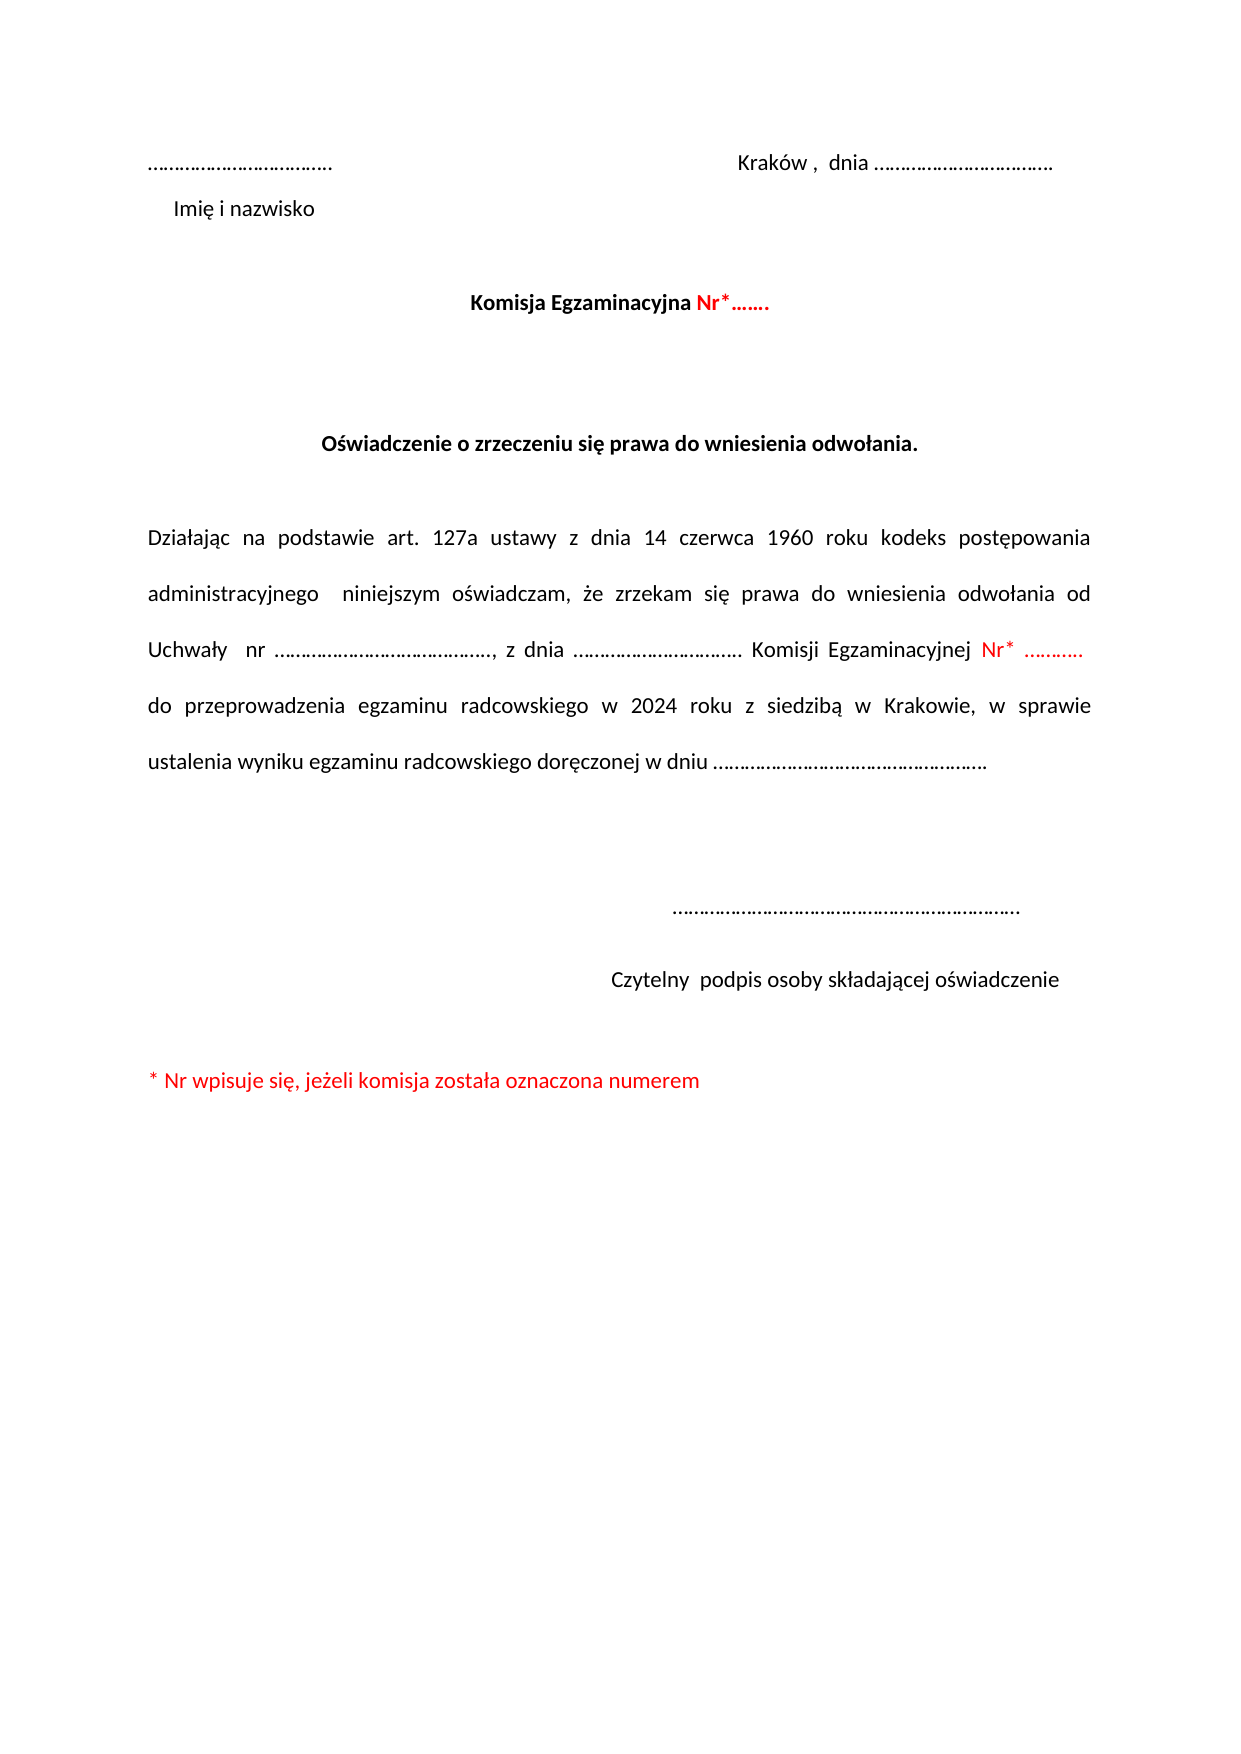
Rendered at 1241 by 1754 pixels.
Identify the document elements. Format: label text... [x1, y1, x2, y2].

text Czytelny podpis osoby składającej oświadczenie [148, 965, 1093, 993]
text Działając na podstawie art. 127a ustawy z dnia 14 czerwca 1960 roku kodeks postępowania administracyjnego niniejszym oświadczam, że zrzekam się prawa do wniesienia odwołania od Uchwały nr ………………………………….., z dnia ………………………….. Komisji Egzaminacyjnej Nr* ……….. do przeprowadzenia egzaminu radcowskiego w 2024 roku z siedzibą w Krakowie, w sprawie ustalenia wyniku egzaminu radcowskiego doręczonej w dniu ……………………………………………. [148, 523, 1093, 775]
text ………………………………………………………… [148, 892, 1093, 920]
text …………………………….. Kraków , dnia ……………………………. [148, 148, 1093, 176]
text Komisja Egzaminacyjna Nr*……. [148, 288, 1093, 316]
text Imię i nazwisko [148, 194, 1093, 222]
text * Nr wpisuje się, jeżeli komisja została oznaczona numerem [148, 1066, 1093, 1094]
text Oświadczenie o zrzeczeniu się prawa do wniesienia odwołania. [148, 429, 1093, 457]
